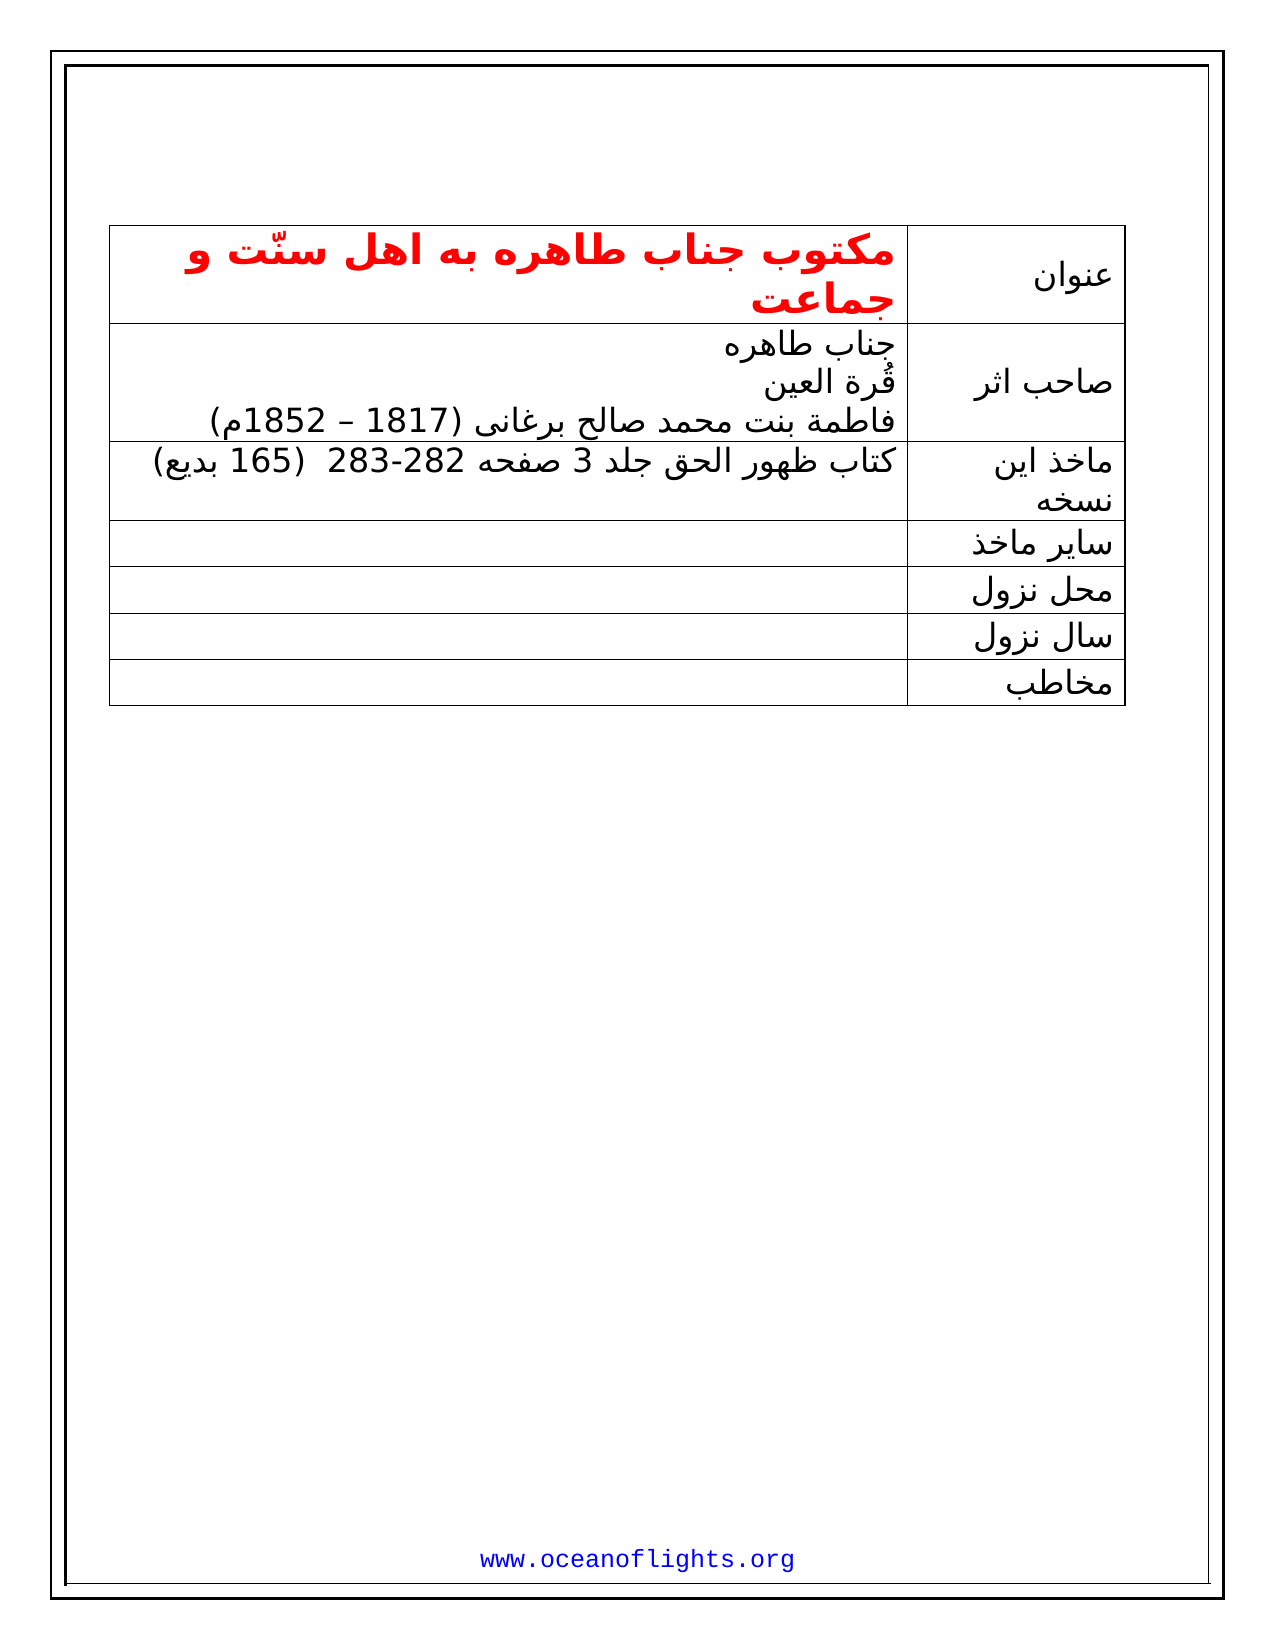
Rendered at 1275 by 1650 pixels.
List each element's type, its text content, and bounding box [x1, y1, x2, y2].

table_cell ماخذ اين نسخه [908, 442, 1124, 519]
table_cell ساير ماخذ [908, 521, 1124, 566]
table_cell مخاطب [908, 660, 1124, 705]
table_cell [110, 567, 907, 612]
table_header مكتوب جناب طاهره به اهل سنّت و جماعت [110, 226, 907, 323]
table_cell [110, 614, 907, 659]
table_cell جناب طاهره قُرة العين فاطمة بنت محمد صالح برغانى (1817 – 1852م) [110, 324, 907, 441]
table_cell محل نزول [908, 567, 1124, 612]
table_cell صاحب اثر [908, 324, 1124, 441]
table_header عنوان [908, 226, 1124, 323]
table_cell كتاب ظهور الحق جلد 3 صفحه 282-283 (165 بديع) [110, 442, 907, 519]
table_cell [110, 660, 907, 705]
table_cell [110, 521, 907, 566]
table_cell سال نزول [908, 614, 1124, 659]
